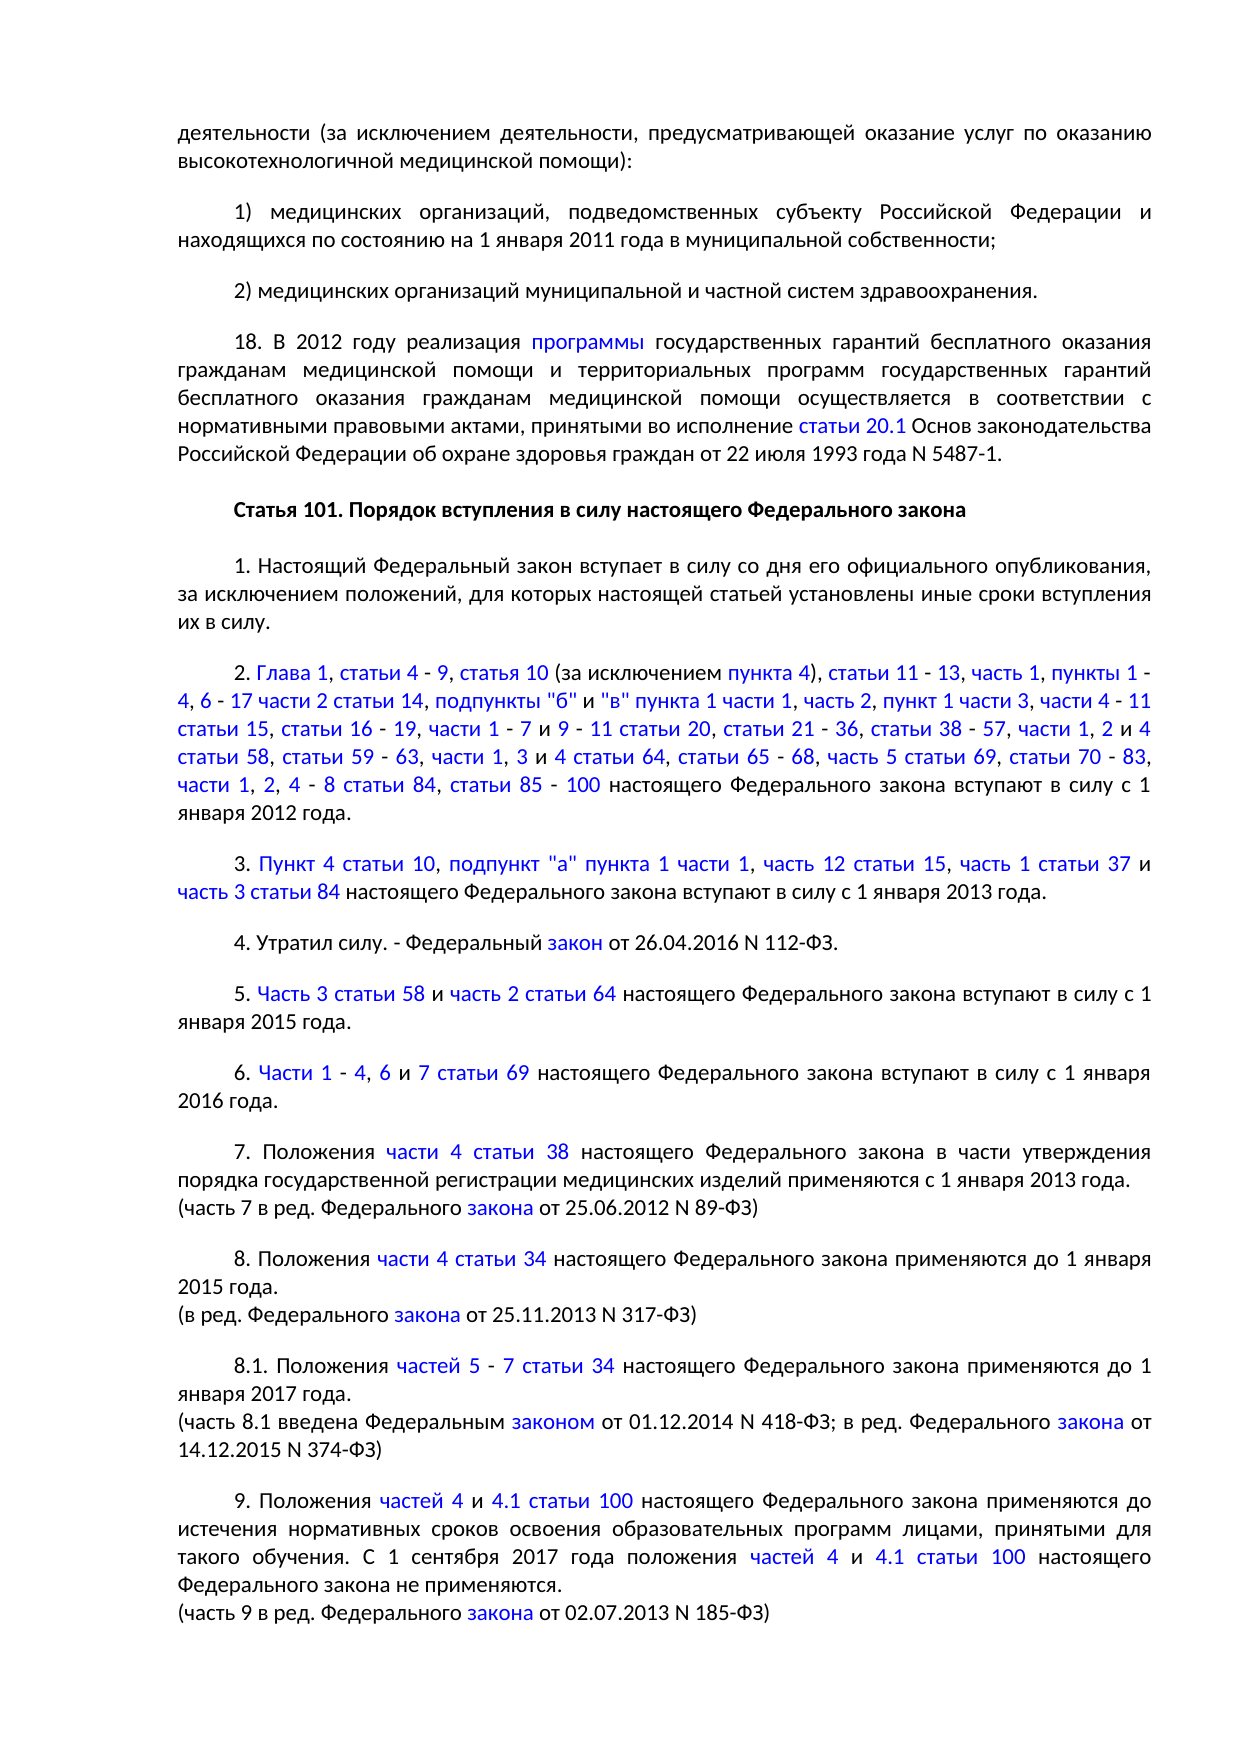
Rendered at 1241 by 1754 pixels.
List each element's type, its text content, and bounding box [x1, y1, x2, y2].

text (часть 7 в ред. Федерального закона от 25.06.2012 N 89-ФЗ) [177, 1193, 1152, 1221]
text 8.1. Положения частей 5 - 7 статьи 34 настоящего Федерального закона применяются до 1 января 2017 года. [177, 1351, 1152, 1407]
text 5. Часть 3 статьи 58 и часть 2 статьи 64 настоящего Федерального закона вступают в силу с 1 января 2015 года. [177, 979, 1152, 1035]
text 3. Пункт 4 статьи 10, подпункт "а" пункта 1 части 1, часть 12 статьи 15, часть 1 статьи 37 и часть 3 статьи 84 настоящего Федерального закона вступают в силу с 1 января 2013 года. [177, 849, 1152, 905]
text 18. В 2012 году реализация программы государственных гарантий бесплатного оказания гражданам медицинской помощи и территориальных программ государственных гарантий бесплатного оказания гражданам медицинской помощи осуществляется в соответствии с нормативными правовыми актами, принятыми во исполнение статьи 20.1 Основ законодательства Российской Федерации об охране здоровья граждан от 22 июля 1993 года N 5487-1. [177, 327, 1152, 467]
text 1. Настоящий Федеральный закон вступает в силу со дня его официального опубликования, за исключением положений, для которых настоящей статьей установлены иные сроки вступления их в силу. [177, 551, 1152, 635]
text (часть 9 в ред. Федерального закона от 02.07.2013 N 185-ФЗ) [177, 1598, 1152, 1626]
text 8. Положения части 4 статьи 34 настоящего Федерального закона применяются до 1 января 2015 года. [177, 1244, 1152, 1300]
text 2) медицинских организаций муниципальной и частной систем здравоохранения. [177, 276, 1152, 304]
text 2. Глава 1, статьи 4 - 9, статья 10 (за исключением пункта 4), статьи 11 - 13, часть 1, пункты 1 - 4, 6 - 17 части 2 статьи 14, подпункты "б" и "в" пункта 1 части 1, часть 2, пункт 1 части 3, части 4 - 11 статьи 15, статьи 16 - 19, части 1 - 7 и 9 - 11 статьи 20, статьи 21 - 36, статьи 38 - 57, части 1, 2 и 4 статьи 58, статьи 59 - 63, части 1, 3 и 4 статьи 64, статьи 65 - 68, часть 5 статьи 69, статьи 70 - 83, части 1, 2, 4 - 8 статьи 84, статьи 85 - 100 настоящего Федерального закона вступают в силу с 1 января 2012 года. [177, 658, 1152, 826]
title Статья 101. Порядок вступления в силу настоящего Федерального закона [177, 495, 1152, 523]
text 1) медицинских организаций, подведомственных субъекту Российской Федерации и находящихся по состоянию на 1 января 2011 года в муниципальной собственности; [177, 197, 1152, 253]
text 7. Положения части 4 статьи 38 настоящего Федерального закона в части утверждения порядка государственной регистрации медицинских изделий применяются с 1 января 2013 года. [177, 1137, 1152, 1193]
text 9. Положения частей 4 и 4.1 статьи 100 настоящего Федерального закона применяются до истечения нормативных сроков освоения образовательных программ лицами, принятыми для такого обучения. С 1 сентября 2017 года положения частей 4 и 4.1 статьи 100 настоящего Федерального закона не применяются. [177, 1486, 1152, 1598]
text (часть 8.1 введена Федеральным законом от 01.12.2014 N 418-ФЗ; в ред. Федерального закона от 14.12.2015 N 374-ФЗ) [177, 1407, 1152, 1463]
text 6. Части 1 - 4, 6 и 7 статьи 69 настоящего Федерального закона вступают в силу с 1 января 2016 года. [177, 1058, 1152, 1114]
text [177, 118, 1152, 174]
text (в ред. Федерального закона от 25.11.2013 N 317-ФЗ) [177, 1300, 1152, 1328]
text 4. Утратил силу. - Федеральный закон от 26.04.2016 N 112-ФЗ. [177, 928, 1152, 956]
